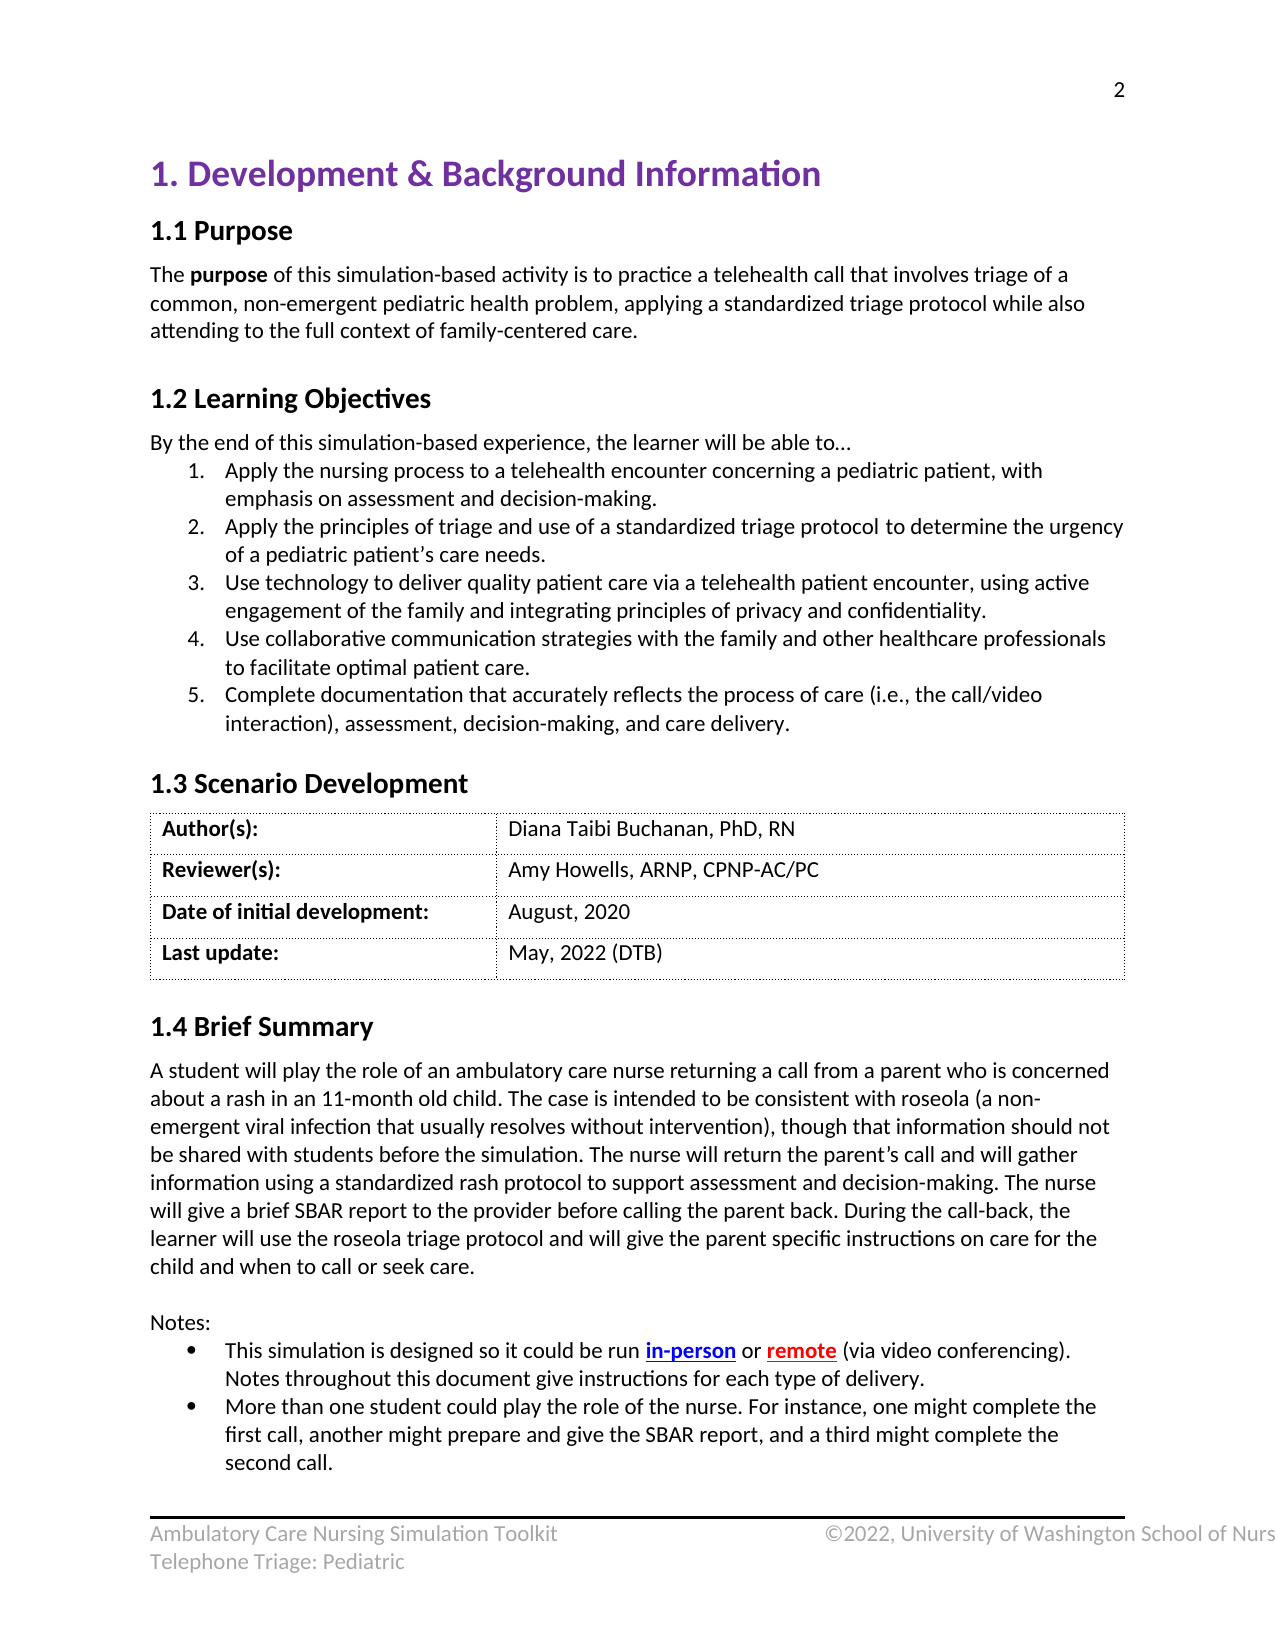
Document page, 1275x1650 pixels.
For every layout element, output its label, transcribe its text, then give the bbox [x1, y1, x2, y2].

list More than one student could play the role of the nurse. For instance, one might complete the first call, another might prepare and give the SBAR report, and a third might complete the second call. [187, 1392, 1125, 1477]
list Apply the principles of triage and use of a standardized triage protocol to determine the urgency of a pediatric patient’s care needs. [187, 512, 1125, 568]
table_cell Last update: [151, 938, 497, 979]
table_cell May, 2022 (DTB) [497, 938, 1124, 979]
list Apply the nursing process to a telehealth encounter concerning a pediatric patient, with emphasis on assessment and decision-making. [187, 456, 1125, 512]
list Use technology to deliver quality patient care via a telehealth patient encounter, using active engagement of the family and integrating principles of privacy and confidentiality. [187, 568, 1125, 624]
text 1.2 Learning Objectives [150, 380, 1125, 416]
list Complete documentation that accurately reflects the process of care (i.e., the call/video interaction), assessment, decision-making, and care delivery. [187, 681, 1125, 737]
list This simulation is designed so it could be run in-person or remote (via video conferencing). Notes throughout this document give instructions for each type of delivery. [187, 1336, 1125, 1392]
table_cell Date of initial development: [151, 896, 497, 937]
text 1.3 Scenario Development [150, 765, 1125, 800]
list Use collaborative communication strategies with the family and other healthcare professionals to facilitate optimal patient care. [187, 624, 1125, 681]
table_cell Reviewer(s): [151, 854, 497, 896]
text The purpose of this simulation-based activity is to practice a telehealth call that involves triage of a common, non-emergent pediatric health problem, applying a standardized triage protocol while also attending to the full context of family-centered care. [150, 261, 1125, 345]
list Brief Summary [150, 1008, 1125, 1044]
table_header Author(s): [151, 813, 497, 854]
text 1. Development & Background Information [150, 150, 1125, 196]
table_cell August, 2020 [497, 896, 1124, 937]
text A student will play the role of an ambulatory care nurse returning a call from a parent who is concerned about a rash in an 11-month old child. The case is intended to be consistent with roseola (a non-emergent viral infection that usually resolves without intervention), though that information should not be shared with students before the simulation. The nurse will return the parent’s call and will gather information using a standardized rash protocol to support assessment and decision-making. The nurse will give a brief SBAR report to the provider before calling the parent back. During the call-back, the learner will use the roseola triage protocol and will give the parent specific instructions on care for the child and when to call or seek care. [150, 1056, 1125, 1280]
text Notes: [150, 1308, 1125, 1336]
text 1.1 Purpose [150, 212, 1125, 248]
table_cell Amy Howells, ARNP, CPNP-AC/PC [497, 854, 1124, 896]
table_header Diana Taibi Buchanan, PhD, RN [497, 813, 1124, 854]
text By the end of this simulation-based experience, the learner will be able to… [150, 428, 1125, 456]
